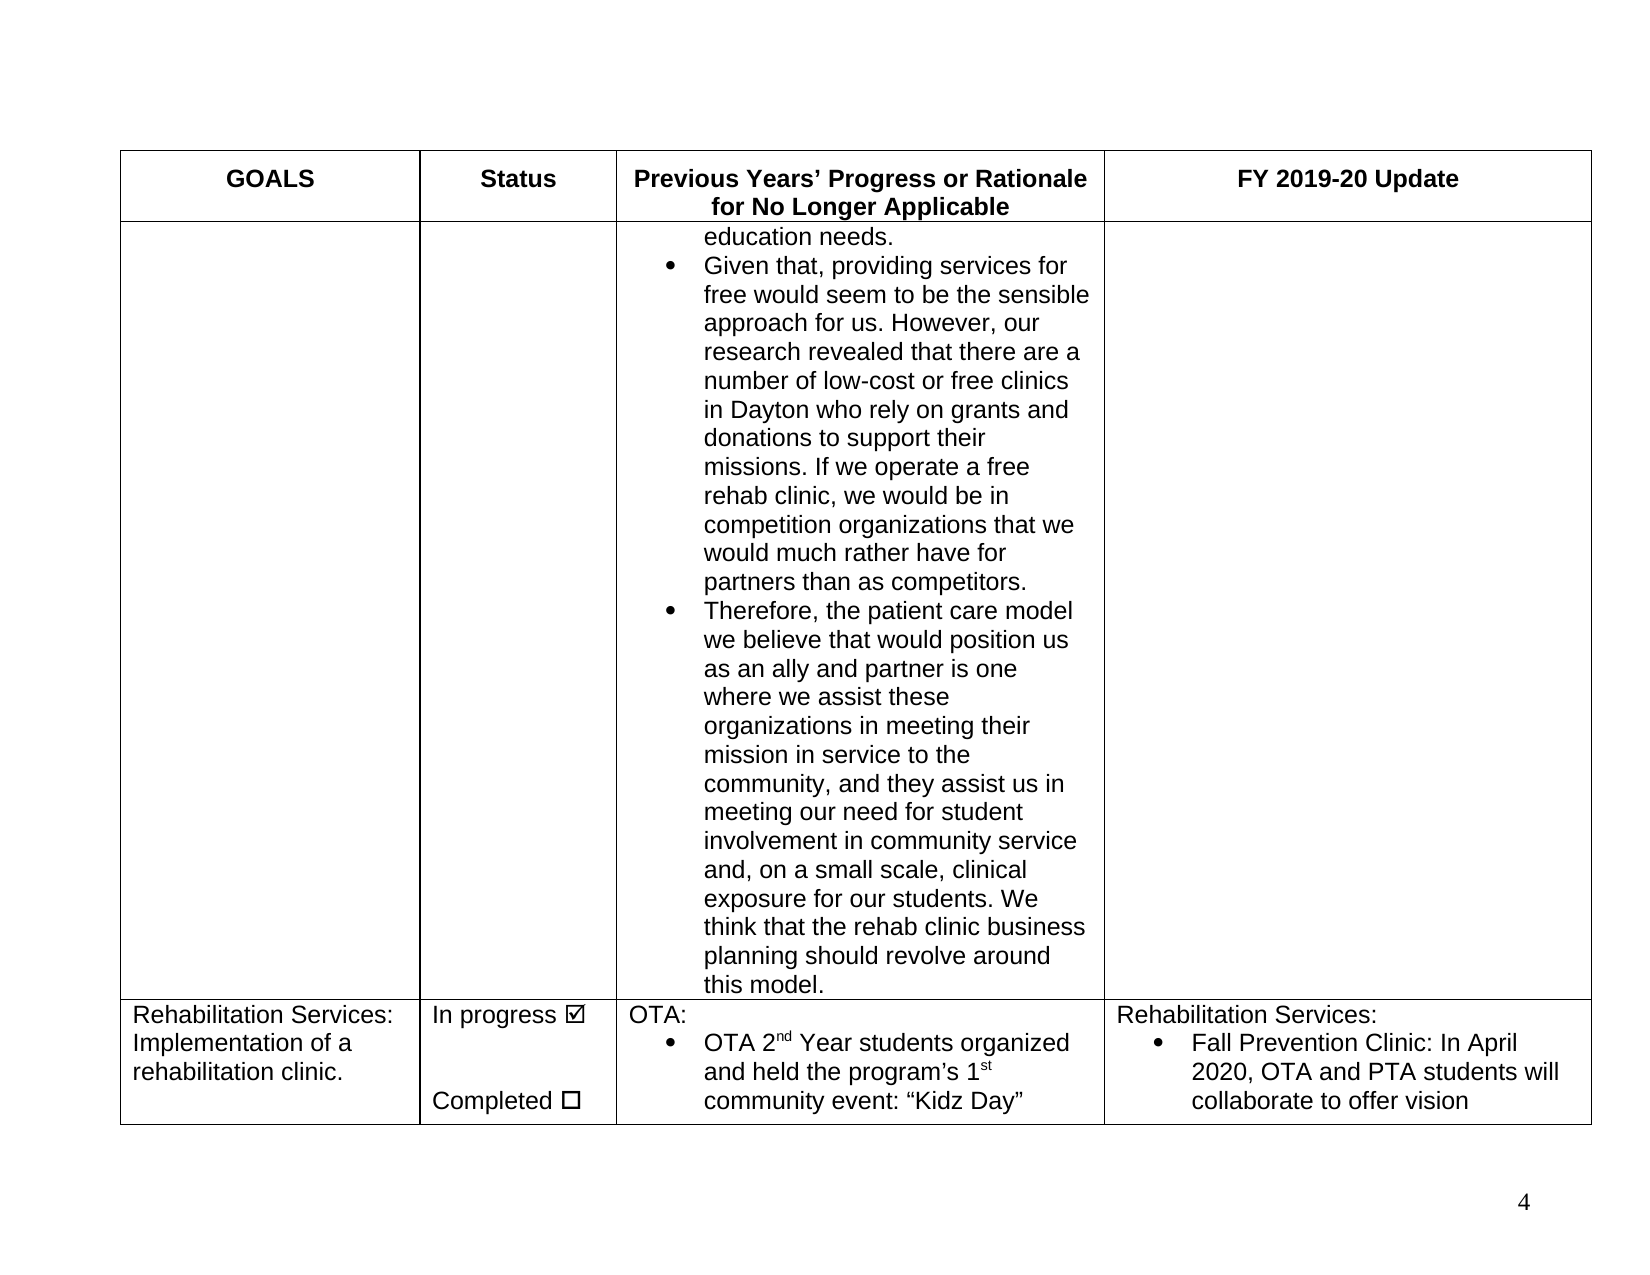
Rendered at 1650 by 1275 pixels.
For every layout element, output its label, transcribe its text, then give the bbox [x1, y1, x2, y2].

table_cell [617, 222, 1104, 998]
table_header Status [421, 151, 616, 221]
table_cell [1105, 222, 1591, 998]
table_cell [1105, 1000, 1591, 1124]
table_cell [121, 1000, 419, 1124]
table_header Previous Years’ Progress or Rationale for No Longer Applicable [617, 151, 1104, 221]
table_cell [421, 222, 616, 998]
table_header GOALS [121, 151, 419, 221]
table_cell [421, 1000, 616, 1124]
table_header FY 2019-20 Update [1105, 151, 1591, 221]
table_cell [617, 1000, 1104, 1124]
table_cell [121, 222, 419, 998]
